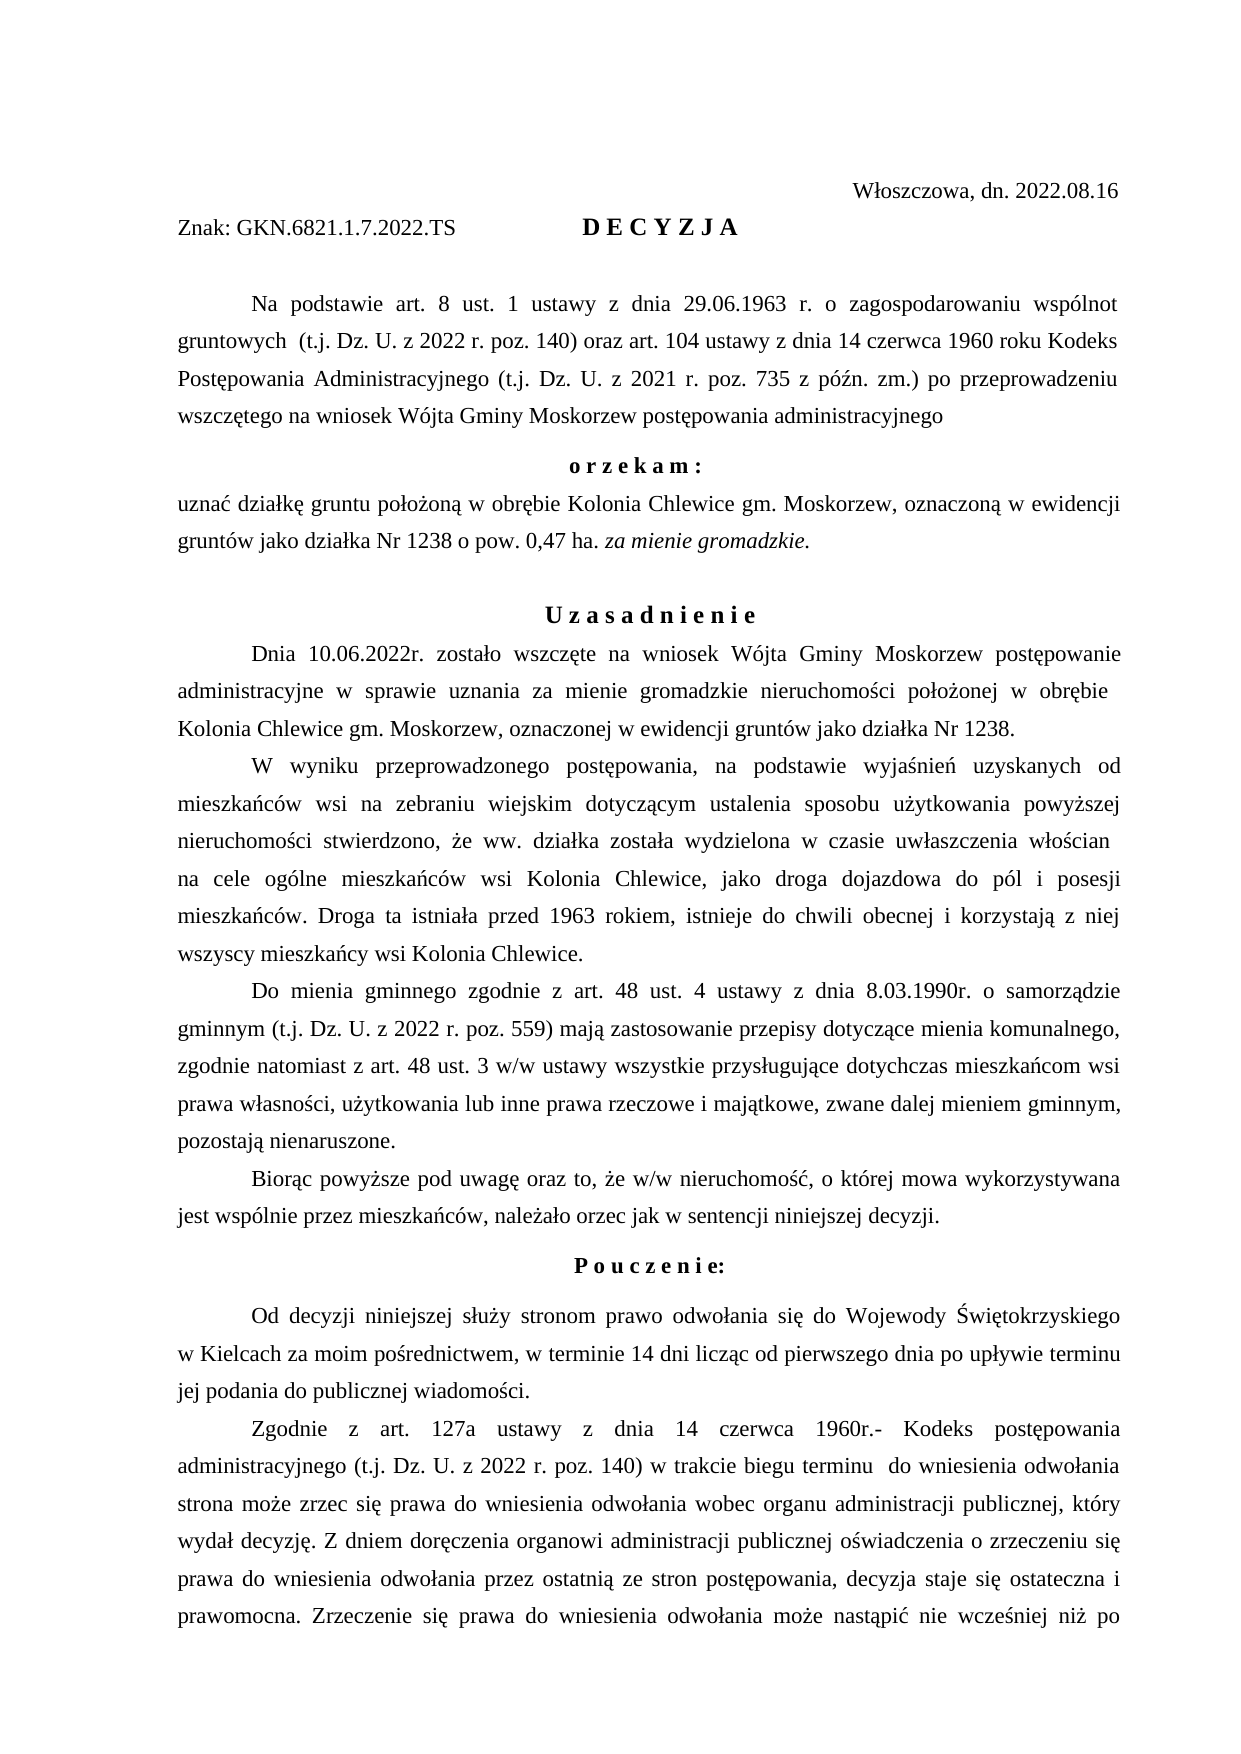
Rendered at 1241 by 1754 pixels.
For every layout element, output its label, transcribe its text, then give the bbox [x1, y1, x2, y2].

text Do mienia gminnego zgodnie z art. 48 ust. 4 ustawy z dnia 8.03.1990r. o samorządzie gminnym (t.j. Dz. U. z 2022 r. poz. 559) mają zastosowanie przepisy dotyczące mienia komunalnego, zgodnie natomiast z art. 48 ust. 3 w/w ustawy wszystkie przysługujące dotychczas mieszkańcom wsi prawa własności, użytkowania lub inne prawa rzeczowe i majątkowe, zwane dalej mieniem gminnym, pozostają nienaruszone. [177, 966, 1122, 1153]
text Od decyzji niniejszej służy stronom prawo odwołania się do Wojewody Świętokrzyskiego w Kielcach za moim pośrednictwem, w terminie 14 dni licząc od pierwszego dnia po upływie terminu jej podania do publicznej wiadomości. [177, 1291, 1122, 1403]
text Na podstawie art. 8 ust. 1 ustawy z dnia 29.06.1963 r. o zagospodarowaniu wspólnot gruntowych (t.j. Dz. U. z 2022 r. poz. 140) oraz art. 104 ustawy z dnia 14 czerwca 1960 roku Kodeks Postępowania Administracyjnego (t.j. Dz. U. z 2021 r. poz. 735 z późn. zm.) po przeprowadzeniu wszczętego na wniosek Wójta Gminy Moskorzew postępowania administracyjnego [177, 278, 1119, 428]
text P o u c z e n i e: [177, 1241, 1122, 1278]
text o r z e k a m : [472, 441, 1122, 478]
subtitle W wyniku przeprowadzonego postępowania, na podstawie wyjaśnień uzyskanych od mieszkańców wsi na zebraniu wiejskim dotyczącym ustalenia sposobu użytkowania powyższej nieruchomości stwierdzono, że ww. działka została wydzielona w czasie uwłaszczenia włościan na cele ogólne mieszkańców wsi Kolonia Chlewice, jako droga dojazdowa do pól i posesji mieszkańców. Droga ta istniała przed 1963 rokiem, istnieje do chwili obecnej i korzystają z niej wszyscy mieszkańcy wsi Kolonia Chlewice. [177, 741, 1122, 966]
subtitle Dnia 10.06.2022r. zostało wszczęte na wniosek Wójta Gminy Moskorzew postępowanie administracyjne w sprawie uznania za mienie gromadzkie nieruchomości położonej w obrębie Kolonia Chlewice gm. Moskorzew, oznaczonej w ewidencji gruntów jako działka Nr 1238. [177, 628, 1122, 741]
subtitle uznać działkę gruntu położoną w obrębie Kolonia Chlewice gm. Moskorzew, oznaczoną w ewidencji gruntów jako działka Nr 1238 o pow. 0,47 ha. za mienie gromadzkie. [177, 478, 1122, 553]
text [177, 1403, 1122, 1628]
text Biorąc powyższe pod uwagę oraz to, że w/w nieruchomość, o której mowa wykorzystywana jest wspólnie przez mieszkańców, należało orzec jak w sentencji niniejszej decyzji. [177, 1153, 1122, 1228]
text Włoszczowa, dn. 2022.08.16 [177, 177, 1122, 203]
subtitle Znak: GKN.6821.1.7.2022.TS D E C Y Z J A [177, 203, 1122, 241]
subtitle U z a s a d n i e n i e [177, 591, 1122, 628]
